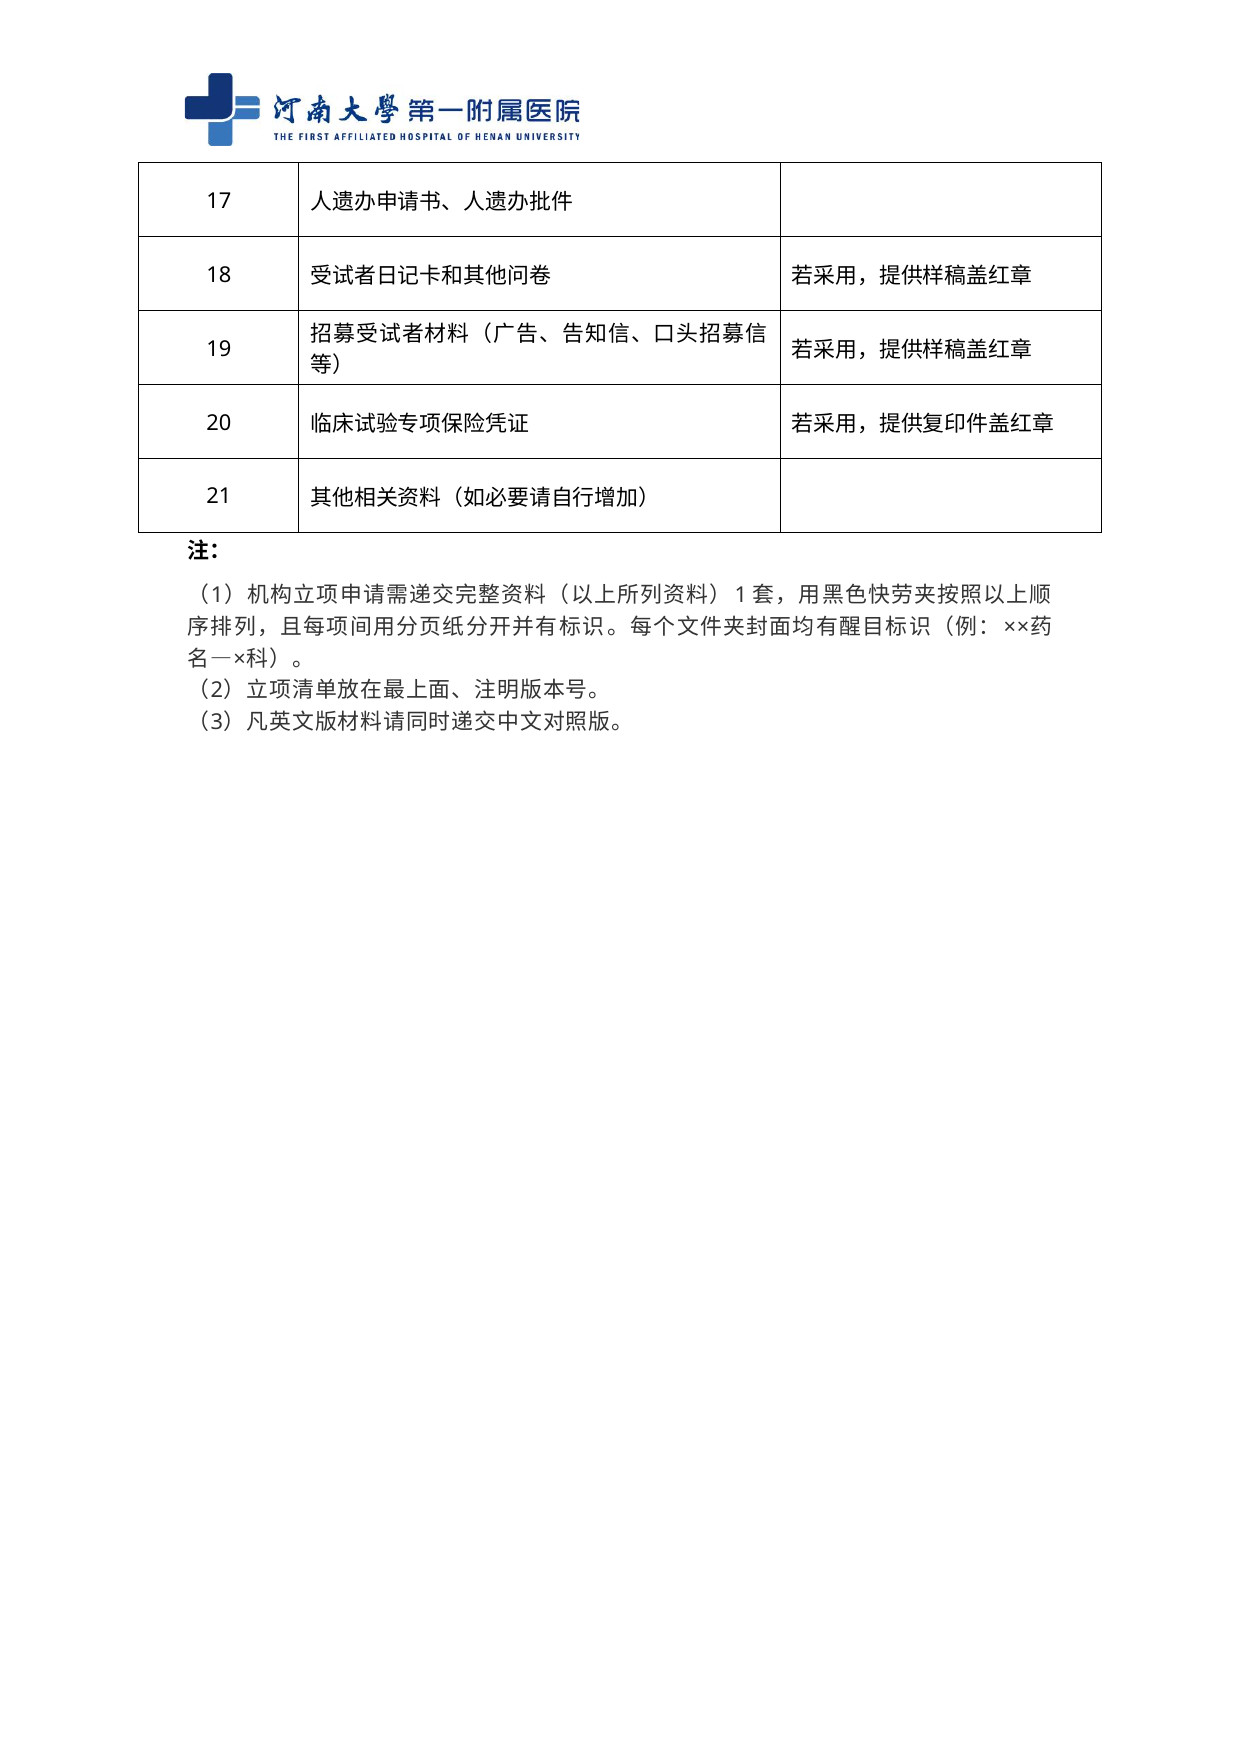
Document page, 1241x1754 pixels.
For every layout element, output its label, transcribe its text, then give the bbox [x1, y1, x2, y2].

table_cell [781, 459, 1101, 532]
text 注： [187, 533, 1053, 565]
table_cell 受试者日记卡和其他问卷 [299, 237, 780, 310]
text （3）凡英文版材料请同时递交中文对照版。 [187, 704, 1053, 736]
table_cell 若采用，提供复印件盖红章 [781, 385, 1101, 458]
table_cell 若采用，提供样稿盖红章 [781, 237, 1101, 310]
picture [184, 73, 580, 146]
table_cell 19 [139, 311, 298, 384]
table_cell 人遗办申请书、人遗办批件 [299, 163, 780, 236]
table_cell 临床试验专项保险凭证 [299, 385, 780, 458]
table_cell 18 [139, 237, 298, 310]
table_cell 21 [139, 459, 298, 532]
table_cell 招募受试者材料（广告、告知信、口头招募信等） [299, 311, 780, 384]
table_cell 若采用，提供样稿盖红章 [781, 311, 1101, 384]
table_cell 其他相关资料（如必要请自行增加） [299, 459, 780, 532]
table_cell 17 [139, 163, 298, 236]
table_cell 20 [139, 385, 298, 458]
text （1）机构立项申请需递交完整资料（以上所列资料）1套，用黑色快劳夹按照以上顺序排列，且每项间用分页纸分开并有标识。每个文件夹封面均有醒目标识（例：××药名—×科）。 [187, 577, 1053, 672]
table_cell [781, 163, 1101, 236]
text （2）立项清单放在最上面、注明版本号。 [187, 672, 1053, 704]
